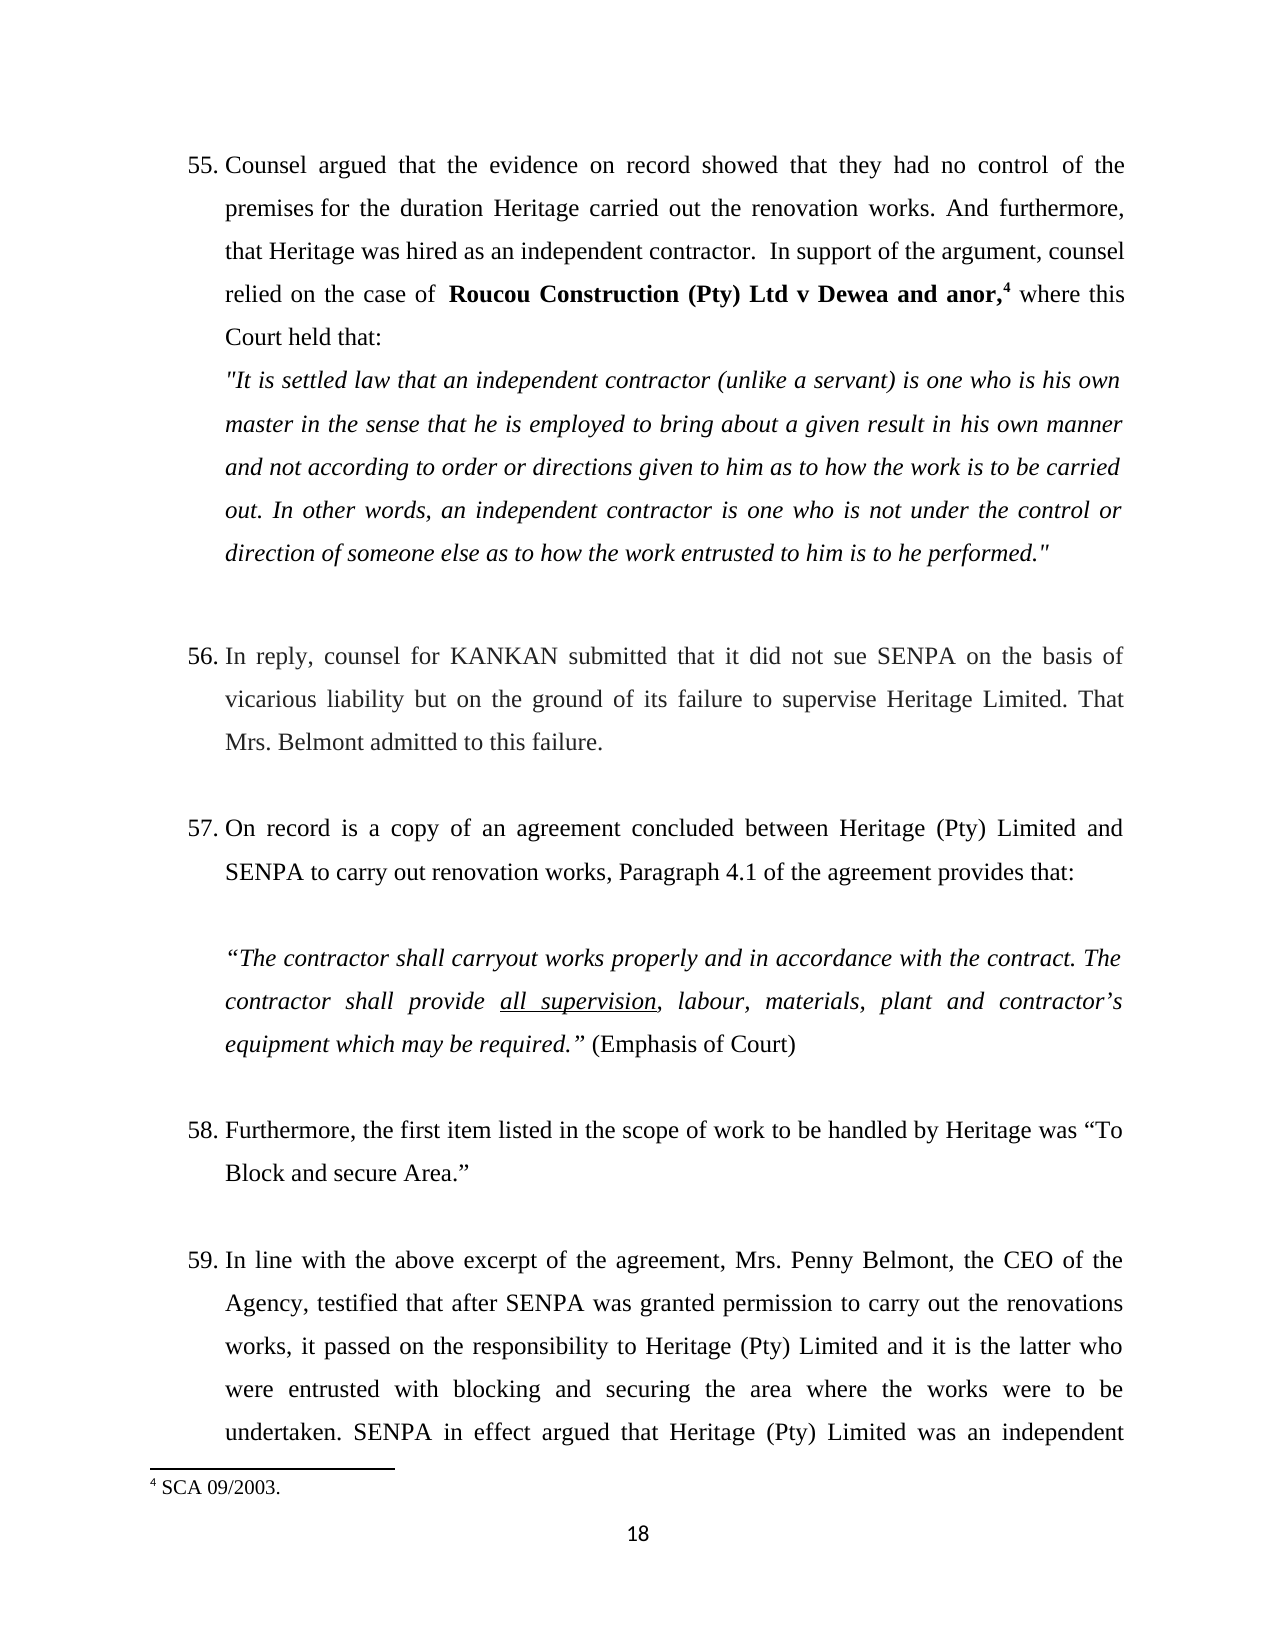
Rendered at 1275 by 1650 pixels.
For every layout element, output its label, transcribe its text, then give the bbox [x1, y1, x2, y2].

text “The contractor shall carryout works properly and in accordance with the contract. The contractor shall provide all supervision, labour, materials, plant and contractor’s equipment which may be required.” (Emphasis of Court) [225, 943, 1125, 1058]
list Counsel argued that the evidence on record showed that they had no control of the premises for the duration Heritage carried out the renovation works. And furthermore, that Heritage was hired as an independent contractor. In support of the argument, counsel relied on the case of Roucou Construction (Pty) Ltd v Dewea and anor, where this Court held that: [187, 150, 1125, 351]
list Furthermore, the first item listed in the scope of work to be handled by Heritage was “To Block and secure Area.” [187, 1115, 1125, 1187]
text "It is settled law that an independent contractor (unlike a servant) is one who is his own master in the sense that he is employed to bring about a given result in his own manner and not according to order or directions given to him as to how the work is to be carried out. In other words, an independent contractor is one who is not under the control or direction of someone else as to how the work entrusted to him is to he performed." [225, 366, 1125, 567]
list On record is a copy of an agreement concluded between Heritage (Pty) Limited and SENPA to carry out renovation works, Paragraph 4.1 of the agreement provides that: [187, 813, 1125, 885]
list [187, 1245, 1125, 1446]
list In reply, counsel for KANKAN submitted that it did not sue SENPA on the basis of vicarious liability but on the ground of its failure to supervise Heritage Limited. That Mrs. Belmont admitted to this failure. [187, 641, 1125, 756]
